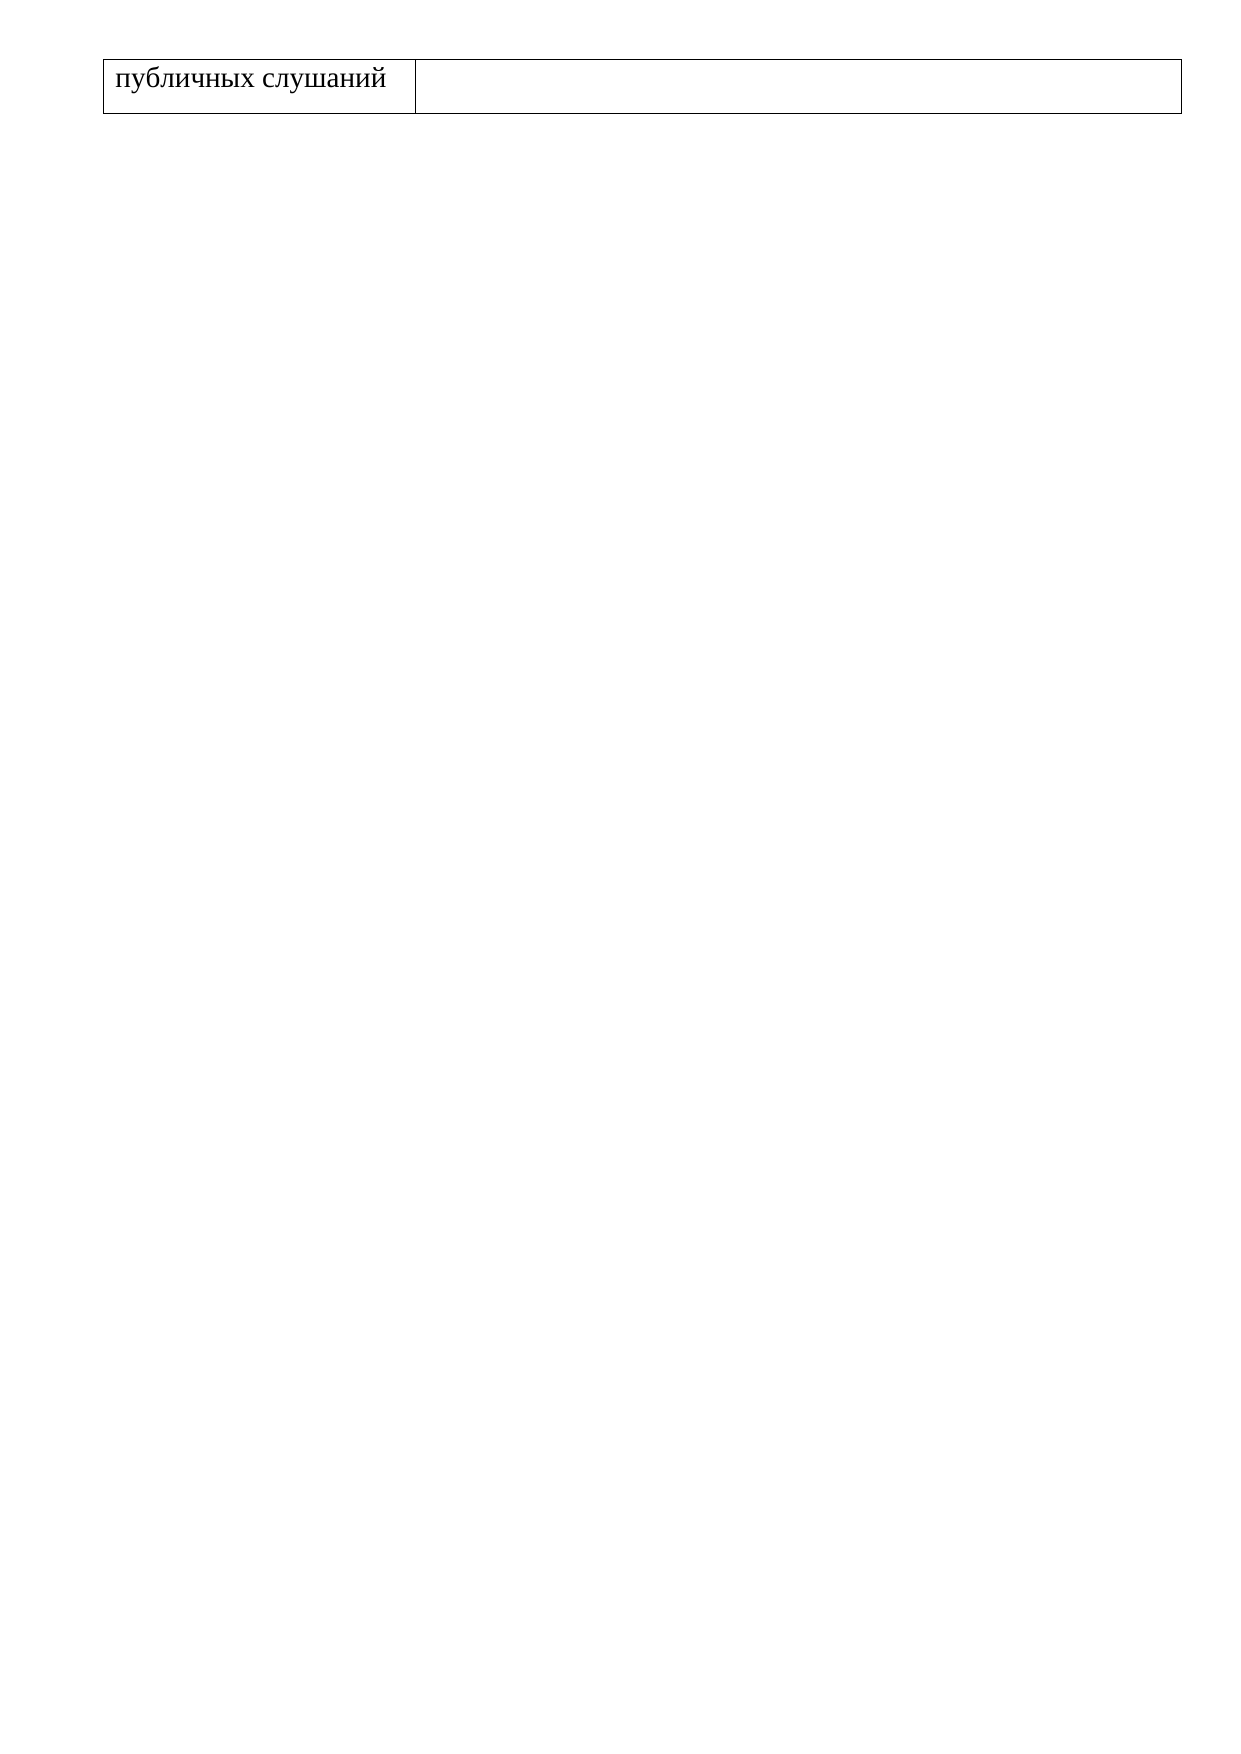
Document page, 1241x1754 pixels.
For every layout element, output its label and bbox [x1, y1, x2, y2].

table_cell [104, 60, 415, 112]
table_cell [416, 60, 1181, 112]
